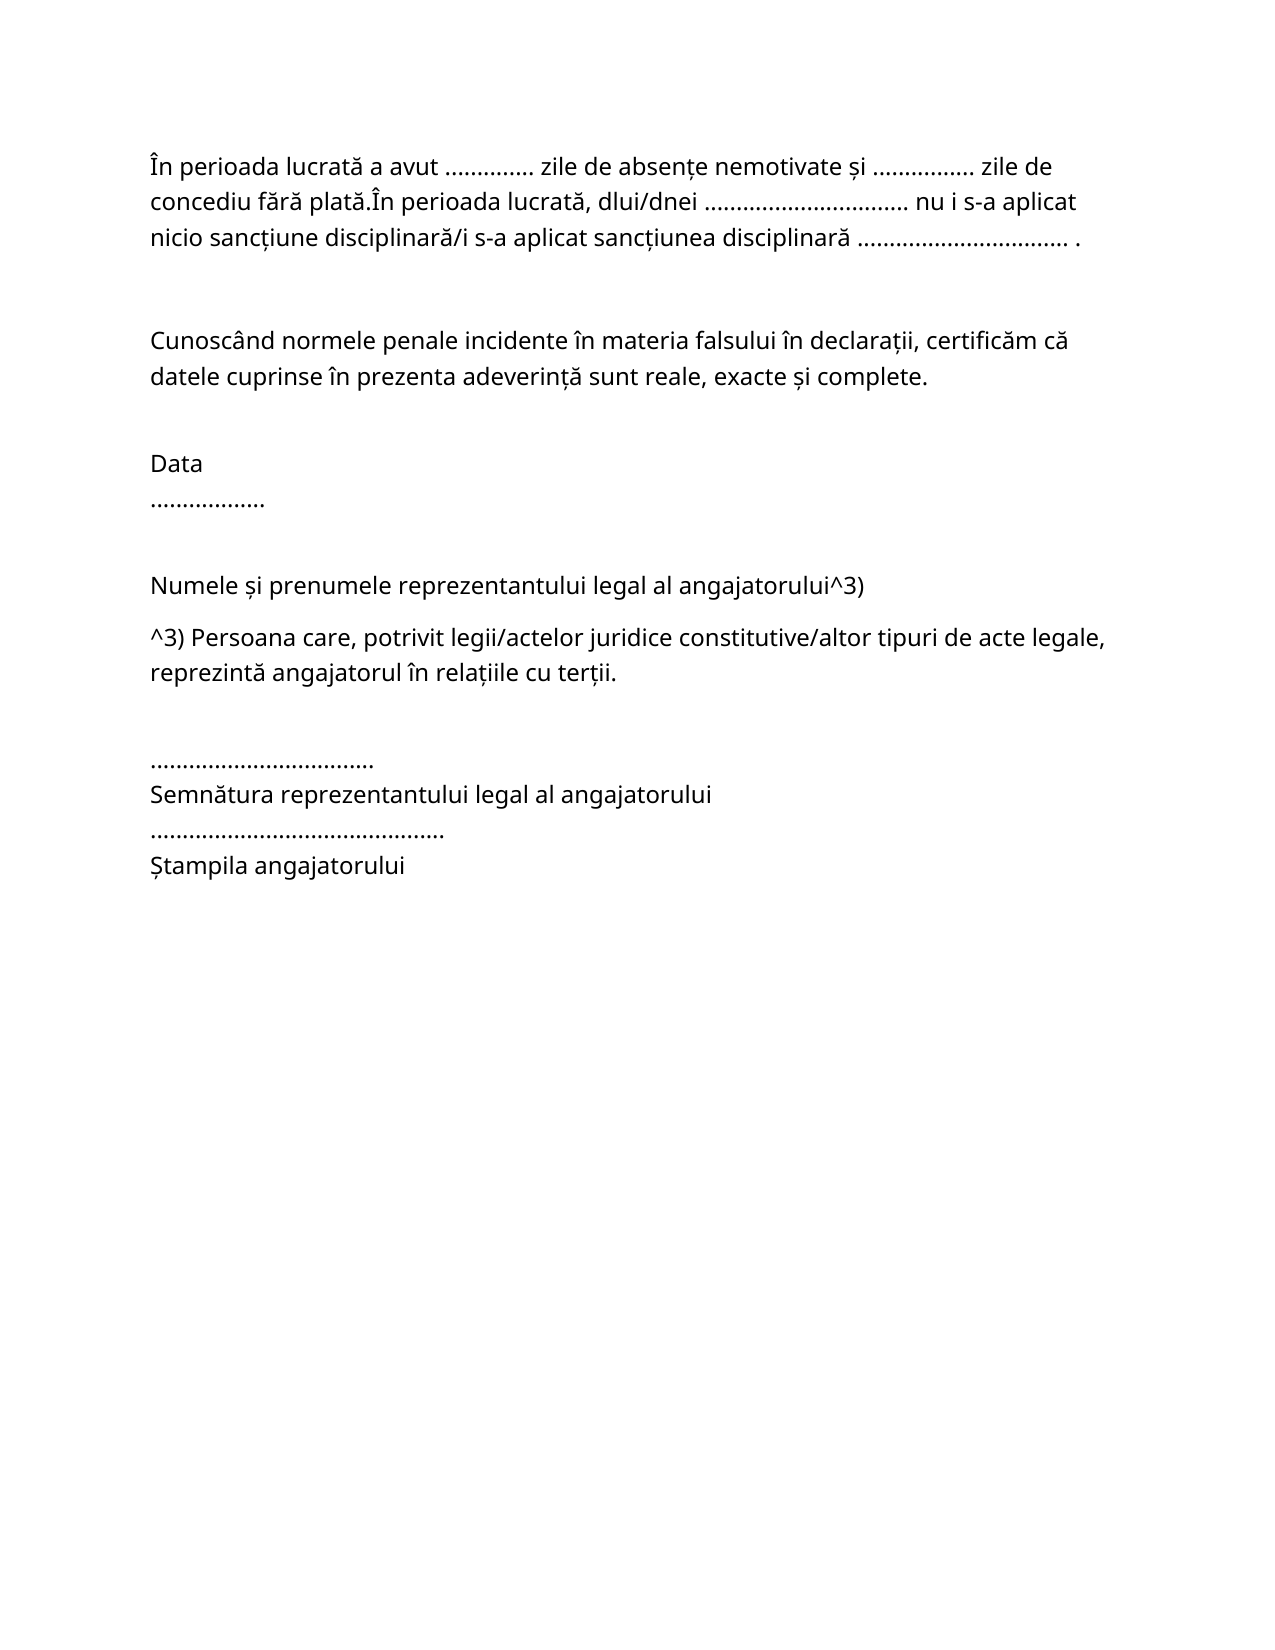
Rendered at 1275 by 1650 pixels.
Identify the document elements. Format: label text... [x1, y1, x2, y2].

text În perioada lucrată a avut .............. zile de absențe nemotivate și ................ zile de concediu fără plată.În perioada lucrată, dlui/dnei ................................ nu i s-a aplicat nicio sancțiune disciplinară/i s-a aplicat sancțiunea disciplinară ................................. . [150, 150, 1125, 253]
text Numele și prenumele reprezentantului legal al angajatorului^3) [150, 533, 1125, 601]
text ^3) Persoana care, potrivit legii/actelor juridice constitutive/altor tipuri de acte legale, reprezintă angajatorul în relațiile cu terții. [150, 621, 1125, 688]
text Cunoscând normele penale incidente în materia falsului în declarații, certificăm că datele cuprinse în prezenta adeverință sunt reale, exacte și complete. [150, 324, 1125, 392]
text Data .................. [150, 411, 1125, 514]
text ................................... Semnătura reprezentantului legal al angajatorului .............................................. Ștampila angajatorului [150, 708, 1125, 881]
